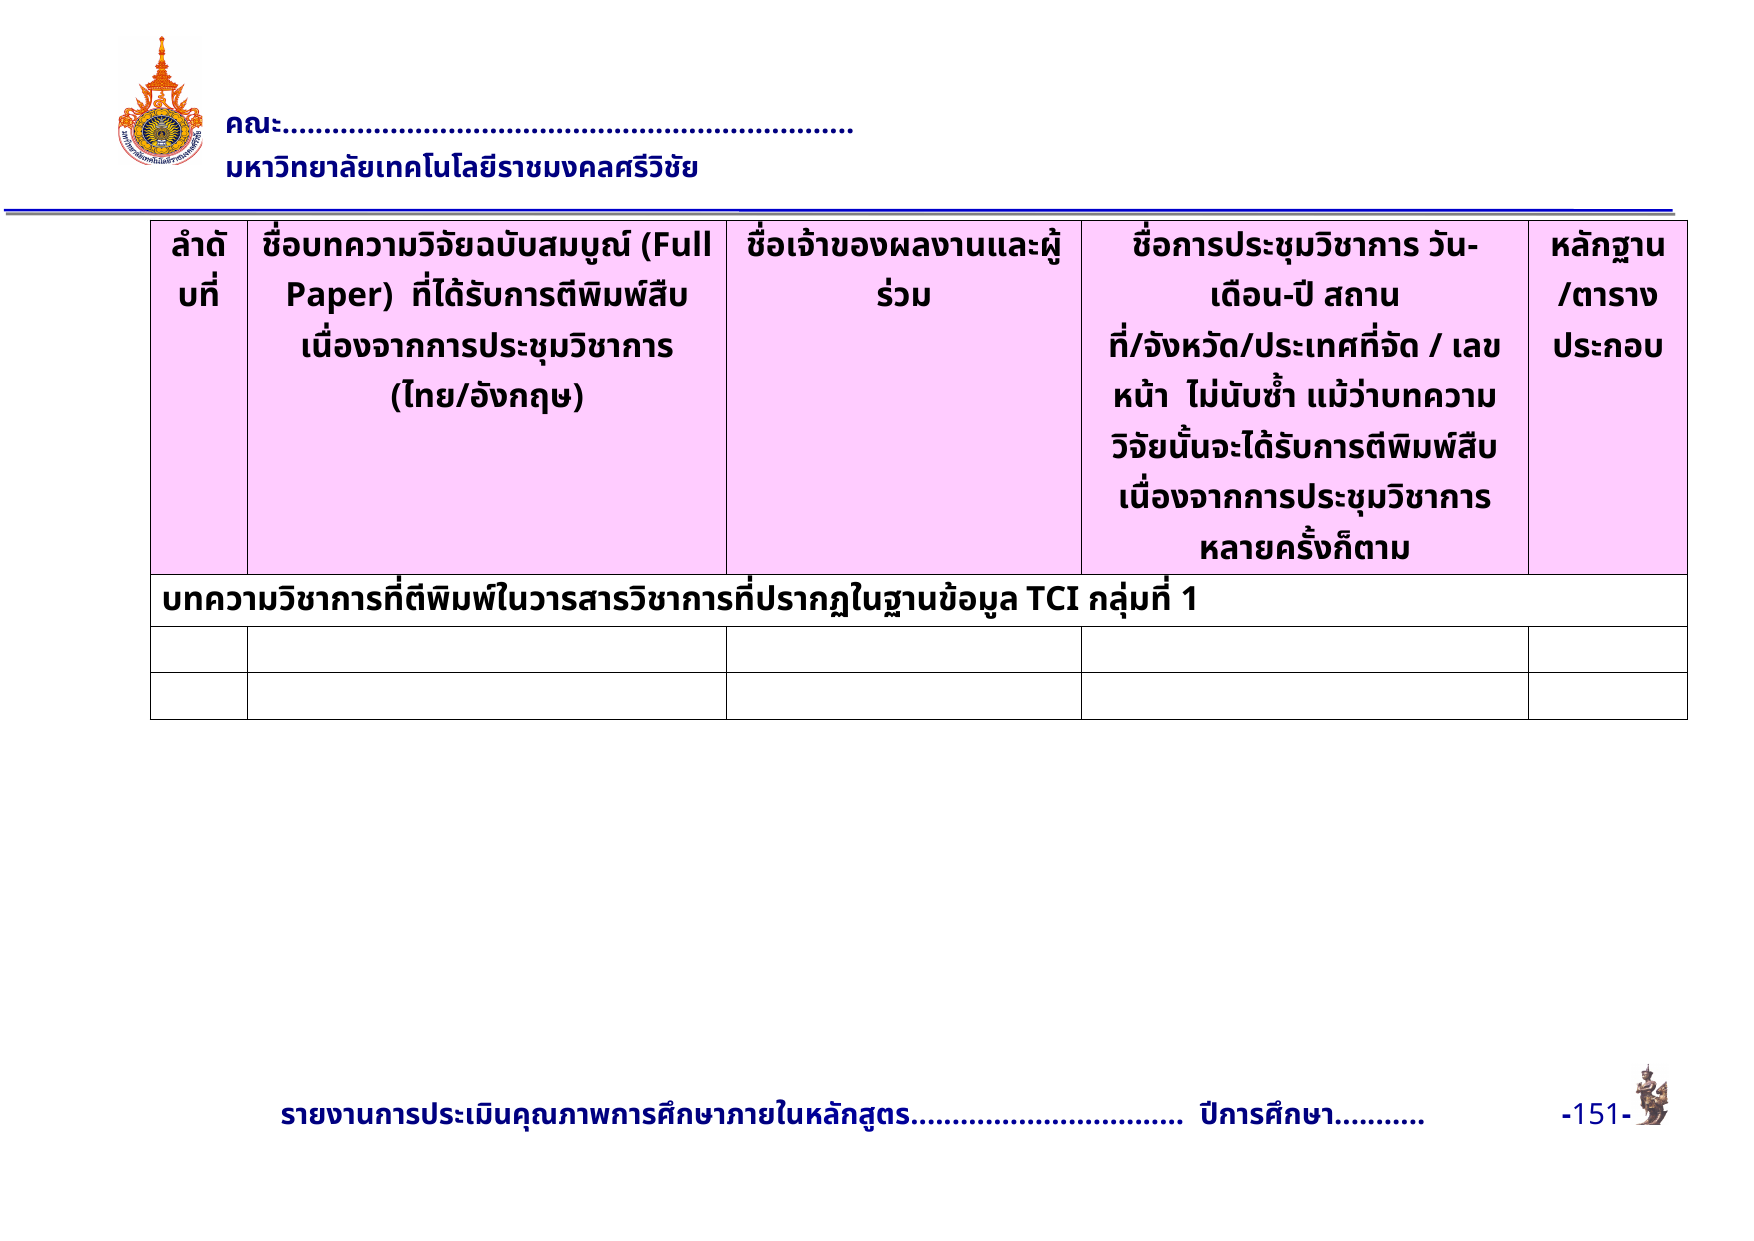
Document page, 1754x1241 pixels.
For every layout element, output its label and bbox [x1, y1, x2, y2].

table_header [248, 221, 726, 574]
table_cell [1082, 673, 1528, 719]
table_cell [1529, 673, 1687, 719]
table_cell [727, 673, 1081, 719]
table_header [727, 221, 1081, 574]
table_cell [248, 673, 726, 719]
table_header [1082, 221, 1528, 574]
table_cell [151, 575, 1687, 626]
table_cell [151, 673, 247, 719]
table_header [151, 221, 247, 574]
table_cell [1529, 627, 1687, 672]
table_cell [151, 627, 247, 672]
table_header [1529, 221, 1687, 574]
picture [1631, 1063, 1669, 1125]
picture [118, 36, 203, 165]
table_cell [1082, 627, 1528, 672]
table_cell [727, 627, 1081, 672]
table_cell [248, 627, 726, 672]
